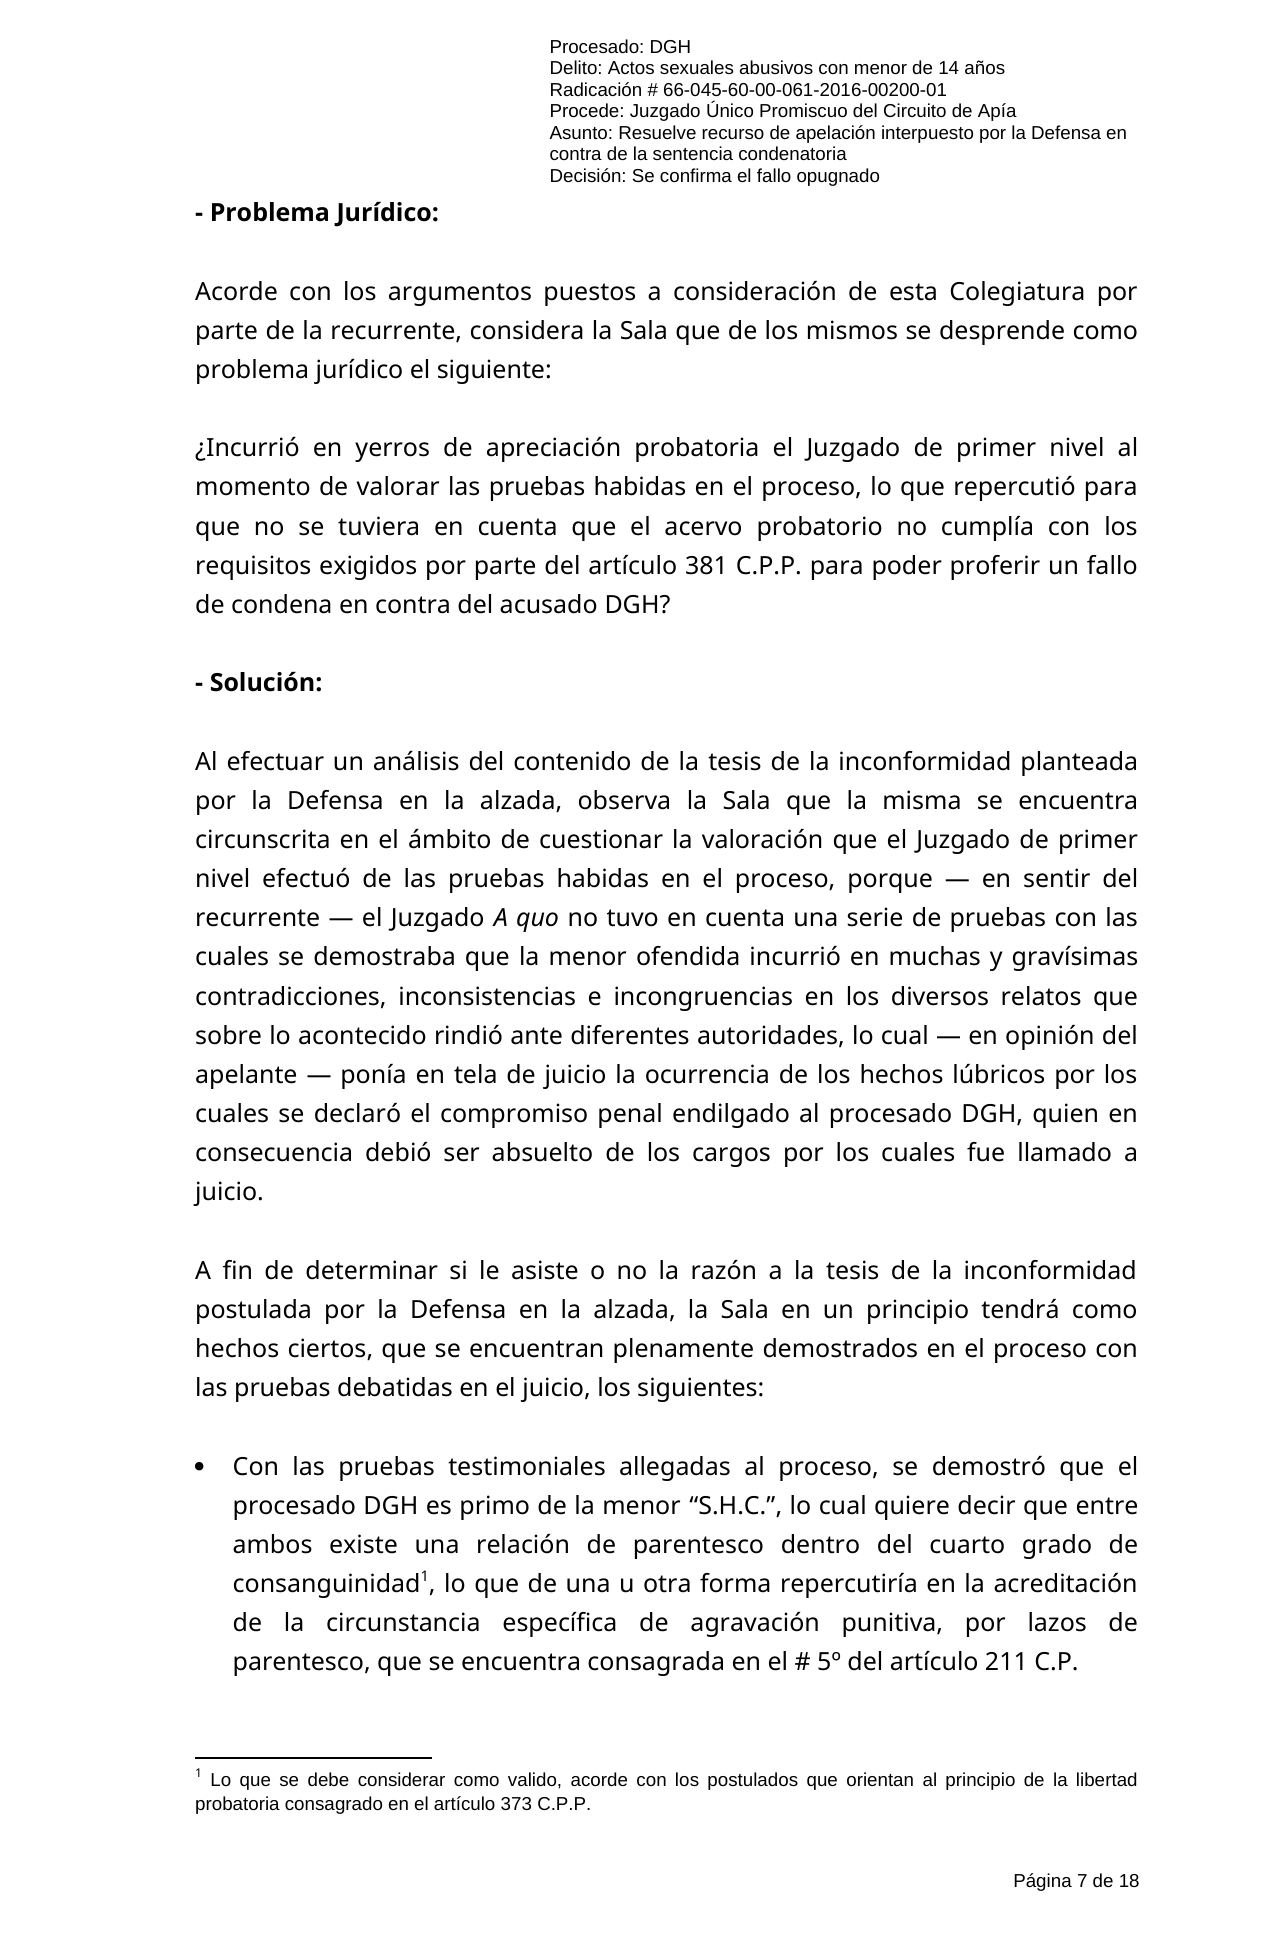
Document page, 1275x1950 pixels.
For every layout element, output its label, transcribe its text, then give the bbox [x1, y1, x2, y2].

text ¿Incurrió en yerros de apreciación probatoria el Juzgado de primer nivel al momento de valorar las pruebas habidas en el proceso, lo que repercutió para que no se tuviera en cuenta que el acervo probatorio no cumplía con los requisitos exigidos por parte del artículo 381 C.P.P. para poder proferir un fallo de condena en contra del acusado DGH? [195, 430, 1139, 621]
list Con las pruebas testimoniales allegadas al proceso, se demostró que el procesado DGH es primo de la menor “S.H.C.”, lo cual quiere decir que entre ambos existe una relación de parentesco dentro del cuarto grado de consanguinidad, lo que de una u otra forma repercutiría en la acreditación de la circunstancia específica de agravación punitiva, por lazos de parentesco, que se encuentra consagrada en el # 5º del artículo 211 C.P. [195, 1448, 1139, 1678]
text A fin de determinar si le asiste o no la razón a la tesis de la inconformidad postulada por la Defensa en la alzada, la Sala en un principio tendrá como hechos ciertos, que se encuentran plenamente demostrados en el proceso con las pruebas debatidas en el juicio, los siguientes: [195, 1252, 1139, 1404]
text - Solución: [195, 665, 1139, 699]
text Al efectuar un análisis del contenido de la tesis de la inconformidad planteada por la Defensa en la alzada, observa la Sala que la misma se encuentra circunscrita en el ámbito de cuestionar la valoración que el Juzgado de primer nivel efectuó de las pruebas habidas en el proceso, porque — en sentir del recurrente — el Juzgado A quo no tuvo en cuenta una serie de pruebas con las cuales se demostraba que la menor ofendida incurrió en muchas y gravísimas contradicciones, inconsistencias e incongruencias en los diversos relatos que sobre lo acontecido rindió ante diferentes autoridades, lo cual — en opinión del apelante — ponía en tela de juicio la ocurrencia de los hechos lúbricos por los cuales se declaró el compromiso penal endilgado al procesado DGH, quien en consecuencia debió ser absuelto de los cargos por los cuales fue llamado a juicio. [195, 743, 1139, 1208]
text - Problema Jurídico: [195, 195, 1139, 229]
text Acorde con los argumentos puestos a consideración de esta Colegiatura por parte de la recurrente, considera la Sala que de los mismos se desprende como problema jurídico el siguiente: [195, 273, 1139, 386]
